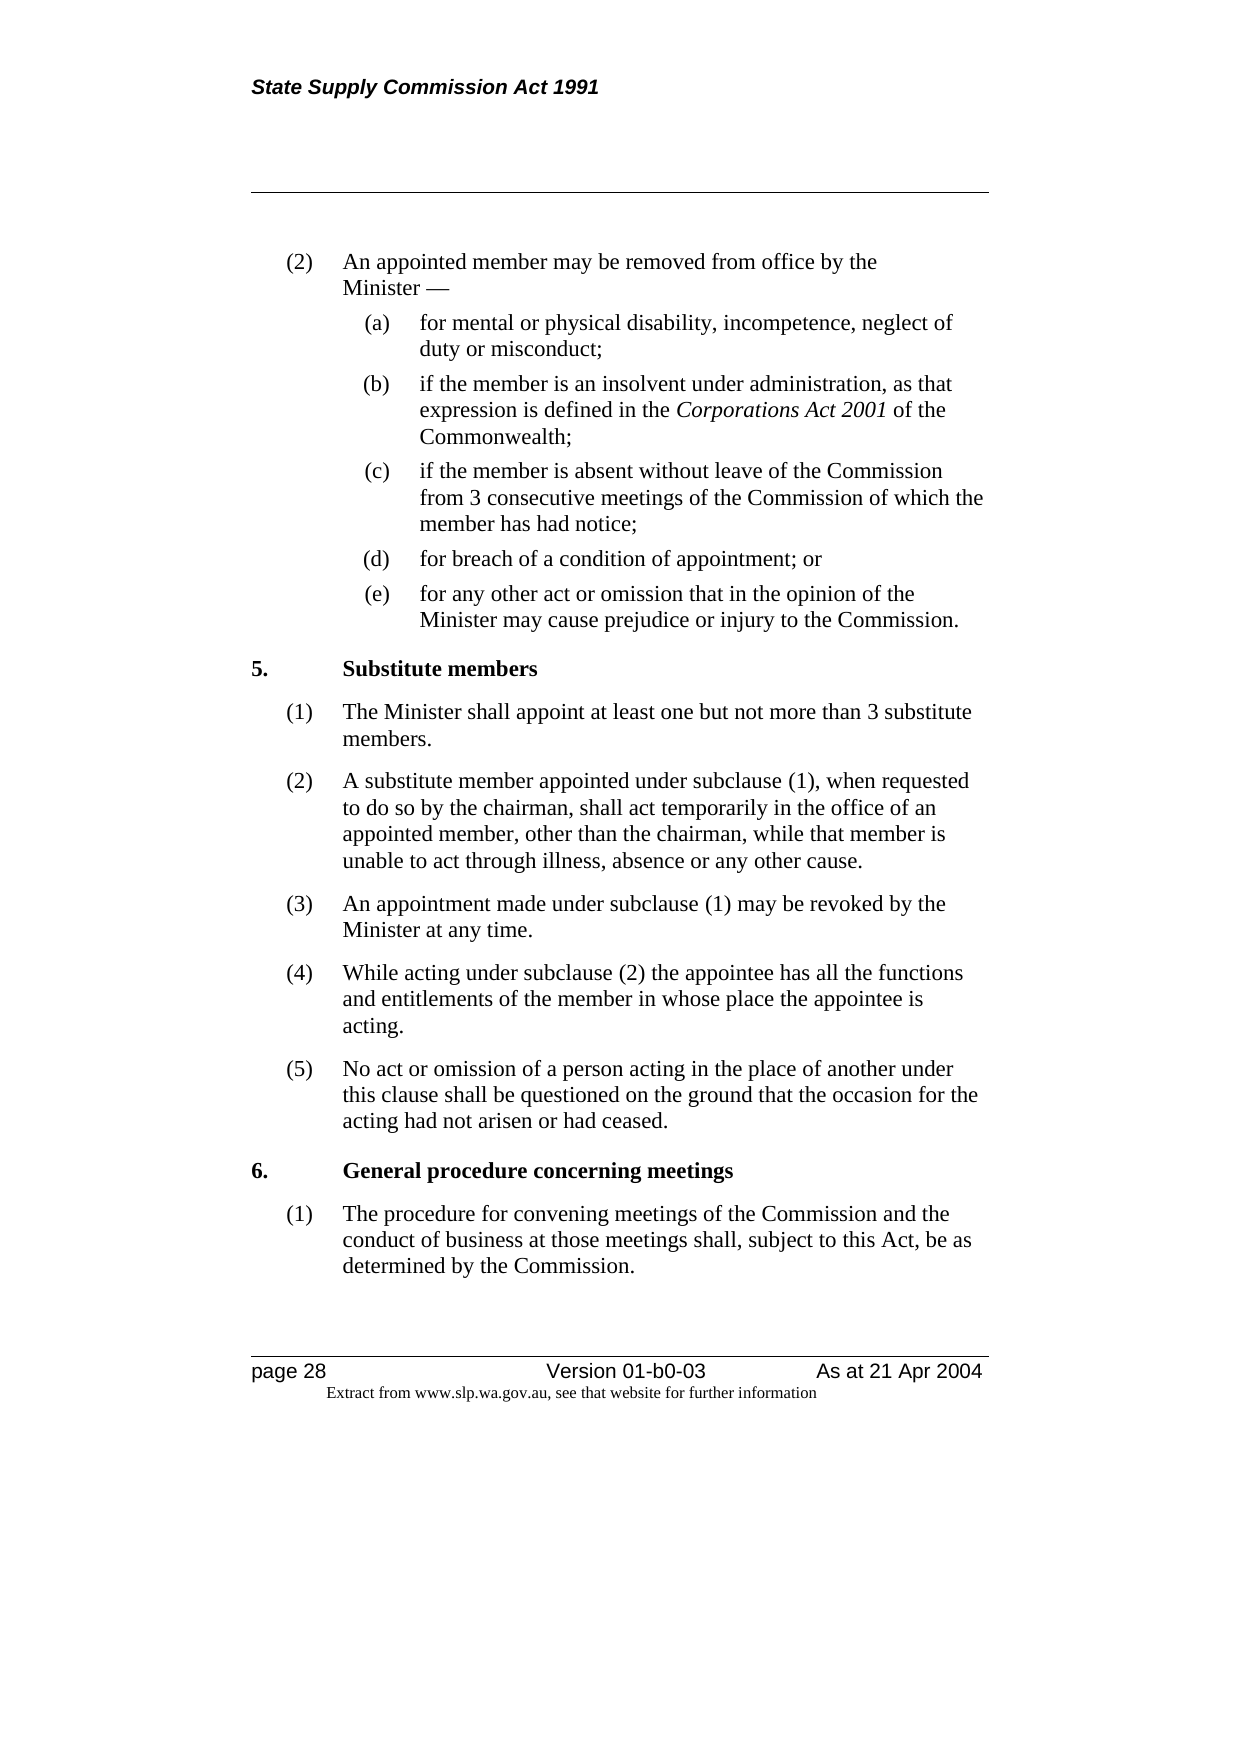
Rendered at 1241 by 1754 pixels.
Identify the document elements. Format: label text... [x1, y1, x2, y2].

text (1) The procedure for convening meetings of the Commission and the conduct of business at those meetings shall, subject to this Act, be as determined by the Commission. [251, 1200, 989, 1279]
text (2) A substitute member appointed under subclause (1), when requested to do so by the chairman, shall act temporarily in the office of an appointed member, other than the chairman, while that member is unable to act through illness, absence or any other cause. [251, 768, 989, 873]
text (d) for breach of a condition of appointment; or [251, 545, 989, 571]
text (4) While acting under subclause (2) the appointee has all the functions and entitlements of the member in whose place the appointee is acting. [251, 959, 989, 1038]
subtitle 6. General procedure concerning meetings [251, 1157, 989, 1183]
text (3) An appointment made under subclause (1) may be revoked by the Minister at any time. [251, 890, 989, 942]
text (2) An appointed member may be removed from office by the Minister — [251, 248, 989, 301]
subtitle 5. Substitute members [251, 655, 989, 682]
text (c) if the member is absent without leave of the Commission from 3 consecutive meetings of the Commission of which the member has had notice; [251, 457, 989, 537]
text (1) The Minister shall appoint at least one but not more than 3 substitute members. [251, 698, 989, 751]
text (e) for any other act or omission that in the opinion of the Minister may cause prejudice or injury to the Commission. [251, 579, 989, 632]
text (b) if the member is an insolvent under administration, as that expression is defined in the Corporations Act 2001 of the Commonwealth; [251, 370, 989, 449]
text (5) No act or omission of a person acting in the place of another under this clause shall be questioned on the ground that the occasion for the acting had not arisen or had ceased. [251, 1055, 989, 1134]
text (a) for mental or physical disability, incompetence, neglect of duty or misconduct; [251, 309, 989, 362]
